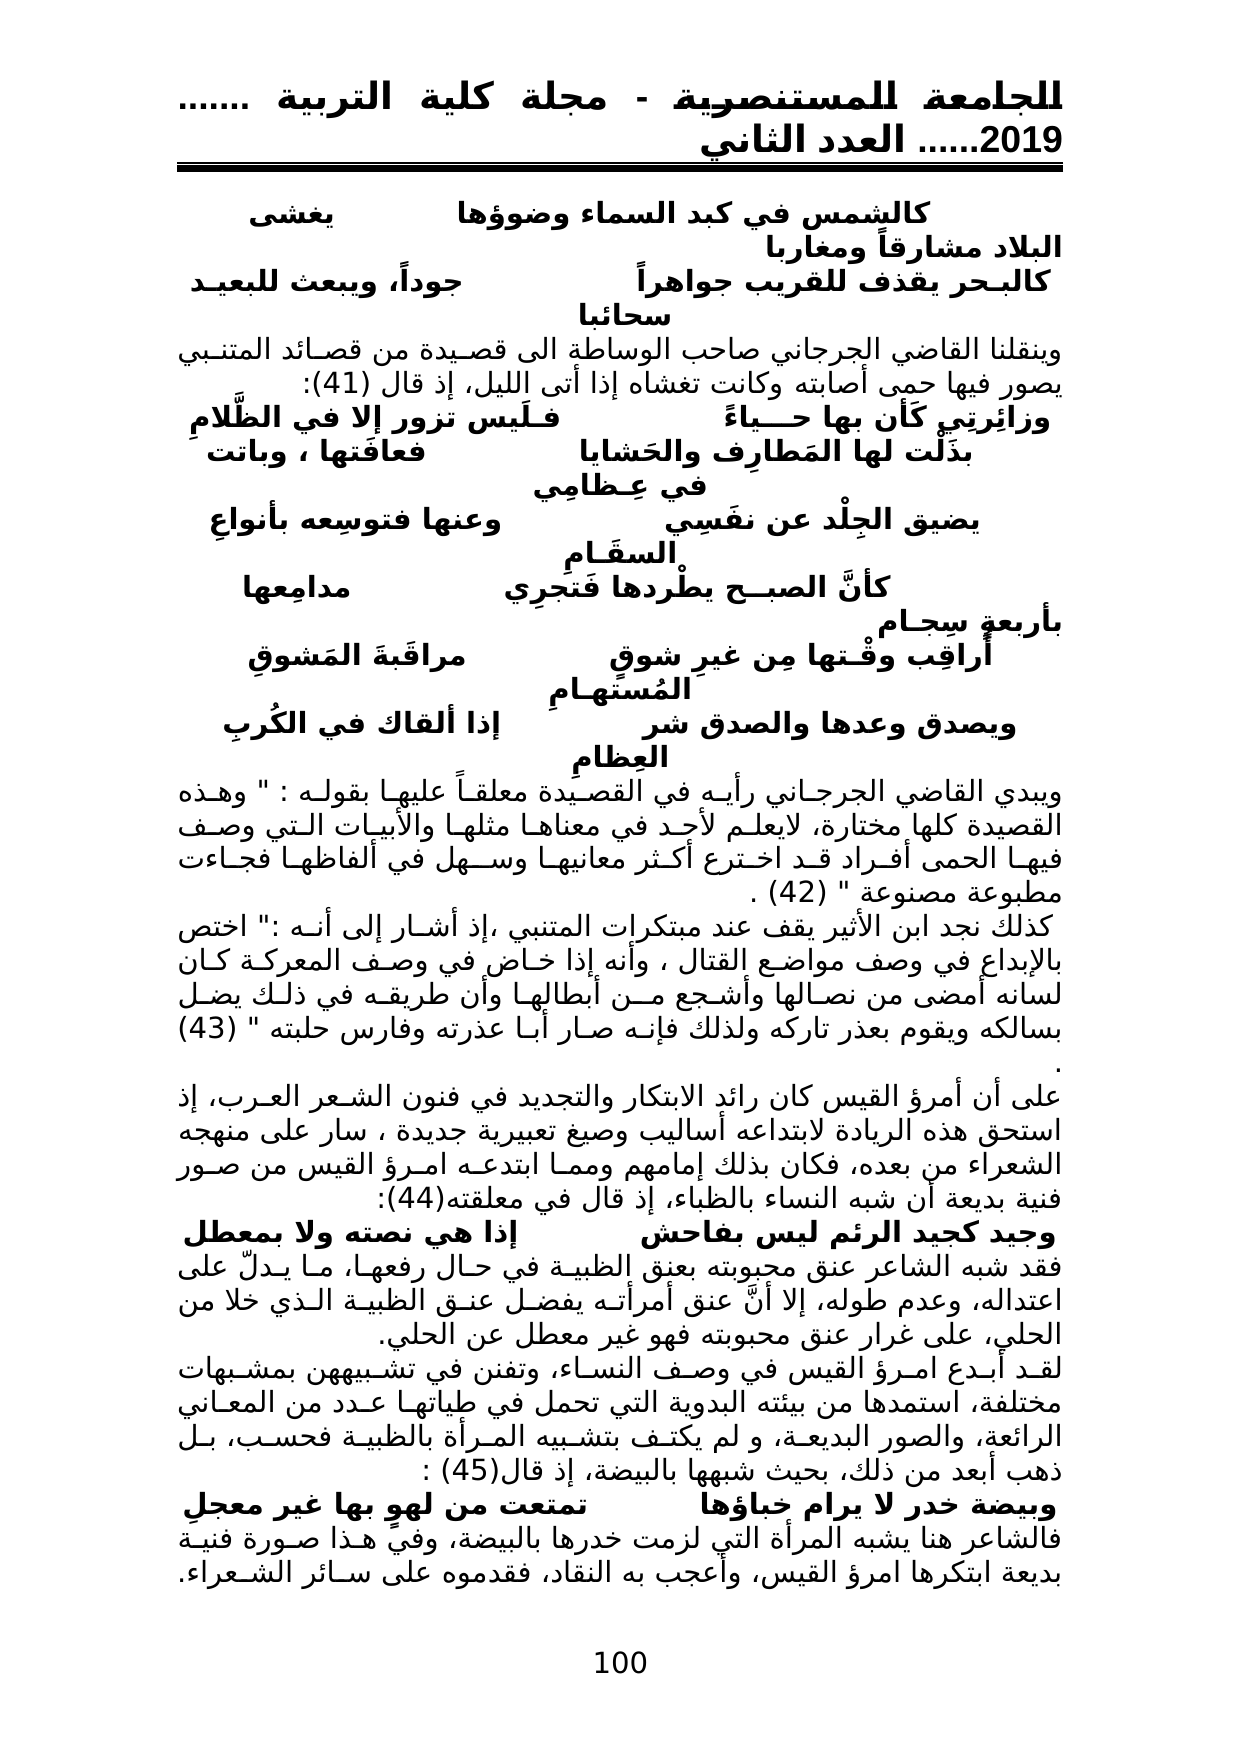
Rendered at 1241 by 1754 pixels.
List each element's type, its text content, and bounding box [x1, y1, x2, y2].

list وبيضة خدر لا يرام خباؤها تمتعت من لهوٍ بها غير معجلِ [177, 1487, 1063, 1521]
list ويبدي القاضي الجرجاني رأيه في القصيدة معلقاً عليها بقوله : " وهذه القصيدة كلها مختارة، لايعلـم لأحـد في معناها مثلها والأبيات التي وصف فيها الحمى أفراد قد اخترع أكثر معانيها وسـهل في ألفاظها فجاءت مطبوعة مصنوعة " (42) . [177, 774, 1063, 910]
list وجيد كجيد الرئم ليس بفاحش إذا هي نصته ولا بمعطل [177, 1215, 1063, 1249]
list كذلك نجد ابن الأثير يقف عند مبتكرات المتنبي ،إذ أشار إلى أنه :" اختص بالإبداع في وصف مواضـع القتال ، وأنه إذا خاض في وصف المعركة كان لسانه أمضى من نصالها وأشجع مـن أبطالها وأن طريقه في ذلك يضل بسالكه ويقوم بعذر تاركه ولذلك فإنـه صـار أبـا عذرته وفارس حلبته " (43) . [177, 910, 1063, 1079]
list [177, 1521, 1063, 1589]
list على أن أمرؤ القيس كان رائد الابتكار والتجديد في فنون الشعر العرب، إذ استحق هذه الريادة لابتداعه أساليب وصيغ تعبيرية جديدة ، سار على منهجه الشعراء من بعده، فكان بذلك إمامهم ومما ابتدعه امرؤ القيس من صور فنية بديعة أن شبه النساء بالظباء، إذ قال في معلقته(44): [177, 1079, 1063, 1215]
list لقد أبدع امرؤ القيس في وصف النساء، وتفنن في تشبيههن بمشبهات مختلفة، استمدها من بيئته البدوية التي تحمل في طياتها عدد من المعاني الرائعة، والصور البديعة، و لم يكتف بتشبيه المرأة بالظبية فحسب، بل ذهب أبعد من ذلك، بحيث شبهها بالبيضة، إذ قال(45) : [177, 1351, 1063, 1487]
list أُراقِب وقْـتها مِن غيرِ شوقٍ مراقَبةَ المَشوقِ المُستهـامِ [177, 638, 1063, 706]
list بذَلْت لها المَطارِف والحَشايا فعافَتها ، وباتت في عِـظامِي [177, 434, 1063, 502]
list ويصدق وعدها والصدق شر إذا ألقاك في الكُربِ العِظامِ [177, 706, 1063, 774]
list يضيق الجِلْد عن نفَسِي وعنها فتوسِعه بأنواعِ السقَـامِ [177, 502, 1063, 570]
list فقد شبه الشاعر عنق محبوبته بعنق الظبية في حال رفعها، ما يدلّ على اعتداله، وعدم طوله، إلا أنَّ عنق أمرأته يفضل عنق الظبية الذي خلا من الحلي، على غرار عنق محبوبته فهو غير معطل عن الحلي. [177, 1249, 1063, 1351]
list وزائِرتِي كَأن بها حـــياءً فـلَيس تزور إلا في الظَّلامِ [177, 400, 1063, 434]
list كالبـحر يقذف للقريب جواهراً جوداً، ويبعث للبعيـد سحائبا [177, 264, 1063, 332]
list كأنَّ الصبــح يطْردها فَتجرِي مدامِعها بأربعةٍ سِجـام [177, 570, 1063, 638]
list كالشمس في كبد السماء وضوؤها يغشى البلاد مشارقاً ومغاربا [177, 197, 1063, 264]
list وينقلنا القاضي الجرجاني صاحب الوساطة الى قصيدة من قصائد المتنبي يصور فيها حمى أصابته وكانت تغشاه إذا أتى الليل، إذ قال (41): [177, 332, 1063, 400]
